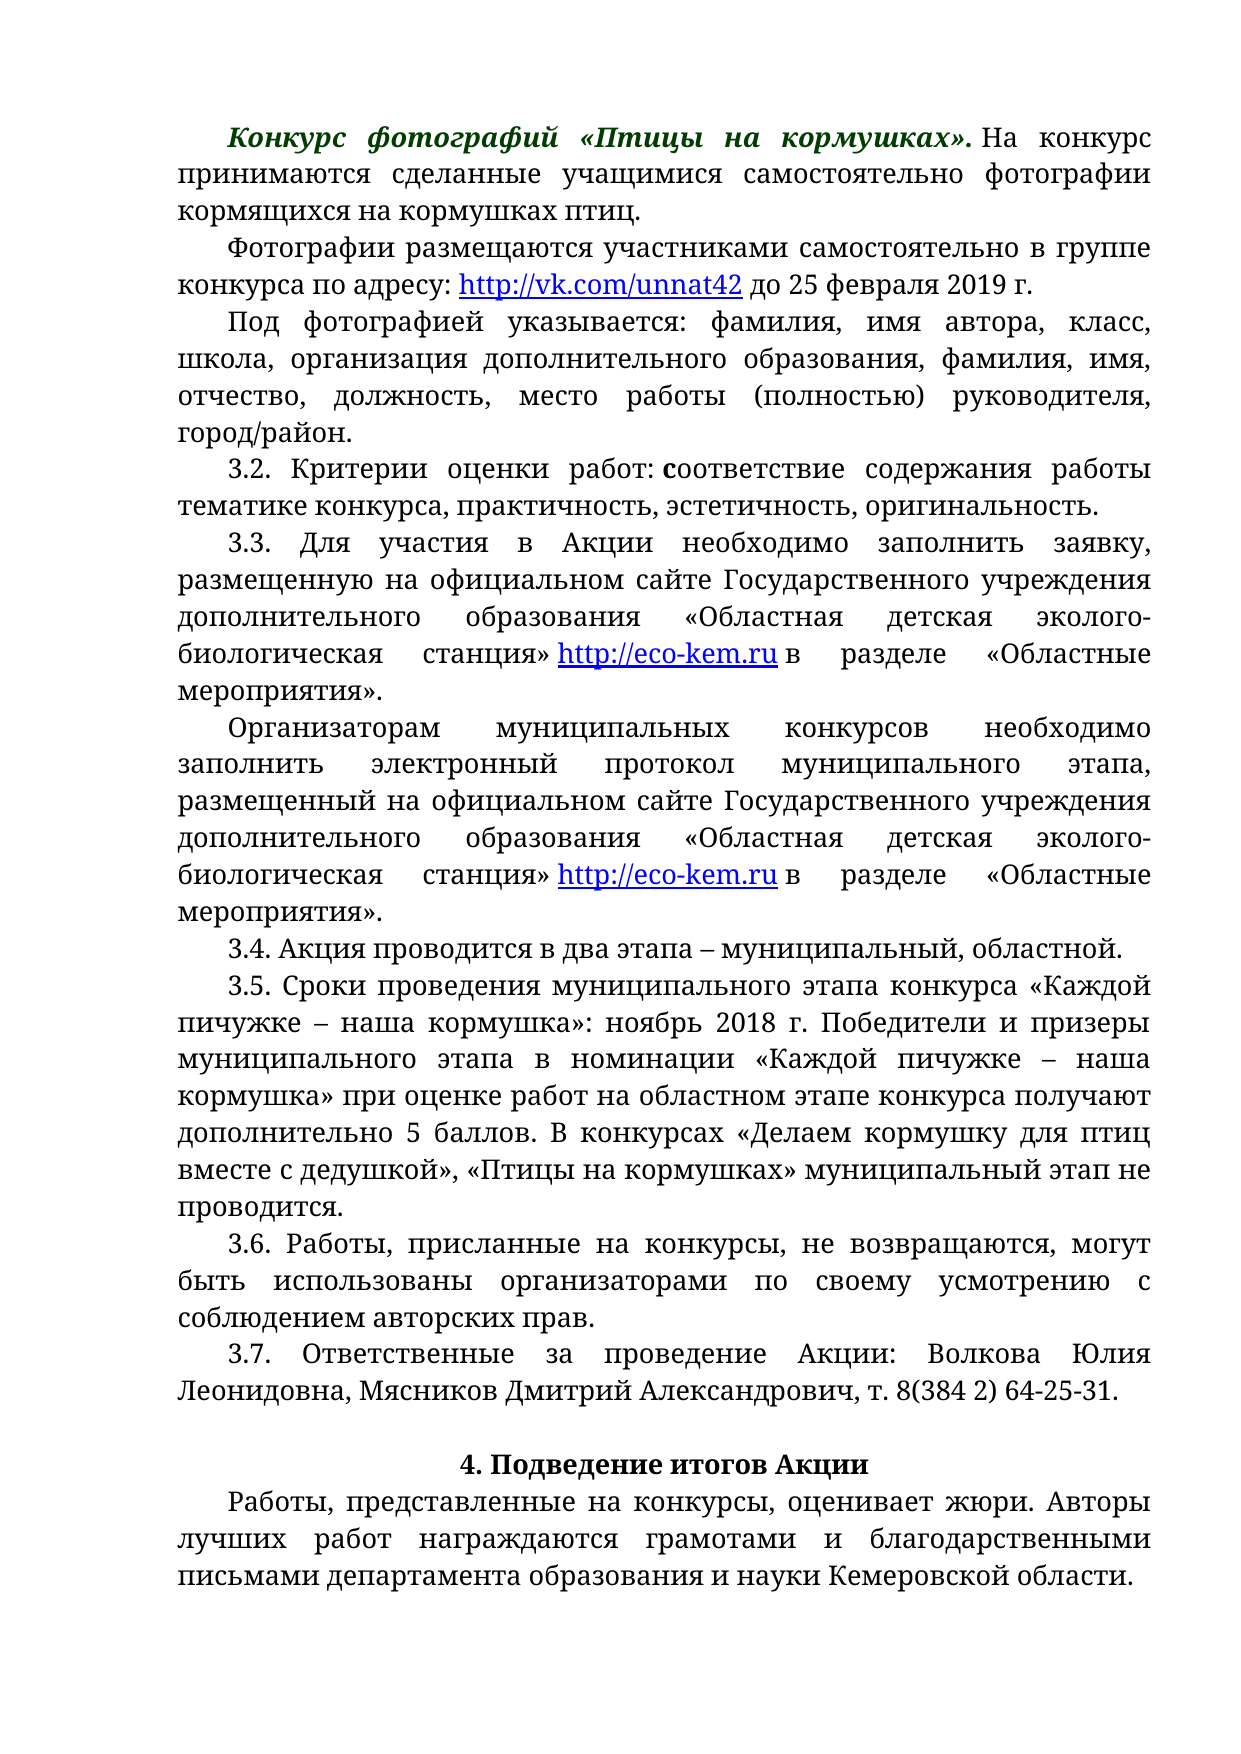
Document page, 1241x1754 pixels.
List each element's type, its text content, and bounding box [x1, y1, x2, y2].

text 3.3. Для участия в Акции необходимо заполнить заявку, размещенную на официальном сайте Государственного учреждения дополнительного образования «Областная детская эколого-биологическая станция» http://eco-kem.ru в разделе «Областные мероприятия». [177, 524, 1152, 708]
text 3.6. Работы, присланные на конкурсы, не возвращаются, могут быть использованы организаторами по своему усмотрению с соблюдением авторских прав. [177, 1224, 1152, 1335]
text Работы, представленные на конкурсы, оценивает жюри. Авторы лучших работ награждаются грамотами и благодарственными письмами департамента образования и науки Кемеровской области. [177, 1482, 1152, 1593]
text Конкурс фотографий «Птицы на кормушках». На конкурс принимаются сделанные учащимися самостоятельно фотографии кормящихся на кормушках птиц. [177, 118, 1152, 229]
text Организаторам муниципальных конкурсов необходимо заполнить электронный протокол муниципального этапа, размещенный на официальном сайте Государственного учреждения дополнительного образования «Областная детская эколого-биологическая станция» http://eco-kem.ru в разделе «Областные мероприятия». [177, 708, 1152, 929]
text Фотографии размещаются участниками самостоятельно в группе конкурса по адресу: http://vk.com/unnat42 до 25 февраля 2019 г. [177, 229, 1152, 302]
text 3.7. Ответственные за проведение Акции: Волкова Юлия Леонидовна, Мясников Дмитрий Александрович, т. 8(384 2) 64-25-31. [177, 1335, 1152, 1409]
text 3.2. Критерии оценки работ: соответствие содержания работы тематике конкурса, практичность, эстетичность, оригинальность. [177, 450, 1152, 524]
text 3.5. Сроки проведения муниципального этапа конкурса «Каждой пичужке – наша кормушка»: ноябрь 2018 г. Победители и призеры муниципального этапа в номинации «Каждой пичужке – наша кормушка» при оценке работ на областном этапе конкурса получают дополнительно 5 баллов. В конкурсах «Делаем кормушку для птиц вместе с дедушкой», «Птицы на кормушках» муниципальный этап не проводится. [177, 966, 1152, 1224]
text Под фотографией указывается: фамилия, имя автора, класс, школа, организация дополнительного образования, фамилия, имя, отчество, должность, место работы (полностью) руководителя, город/район. [177, 302, 1152, 450]
text 4. Подведение итогов Акции [177, 1446, 1152, 1482]
text 3.4. Акция проводится в два этапа – муниципальный, областной. [177, 929, 1152, 966]
